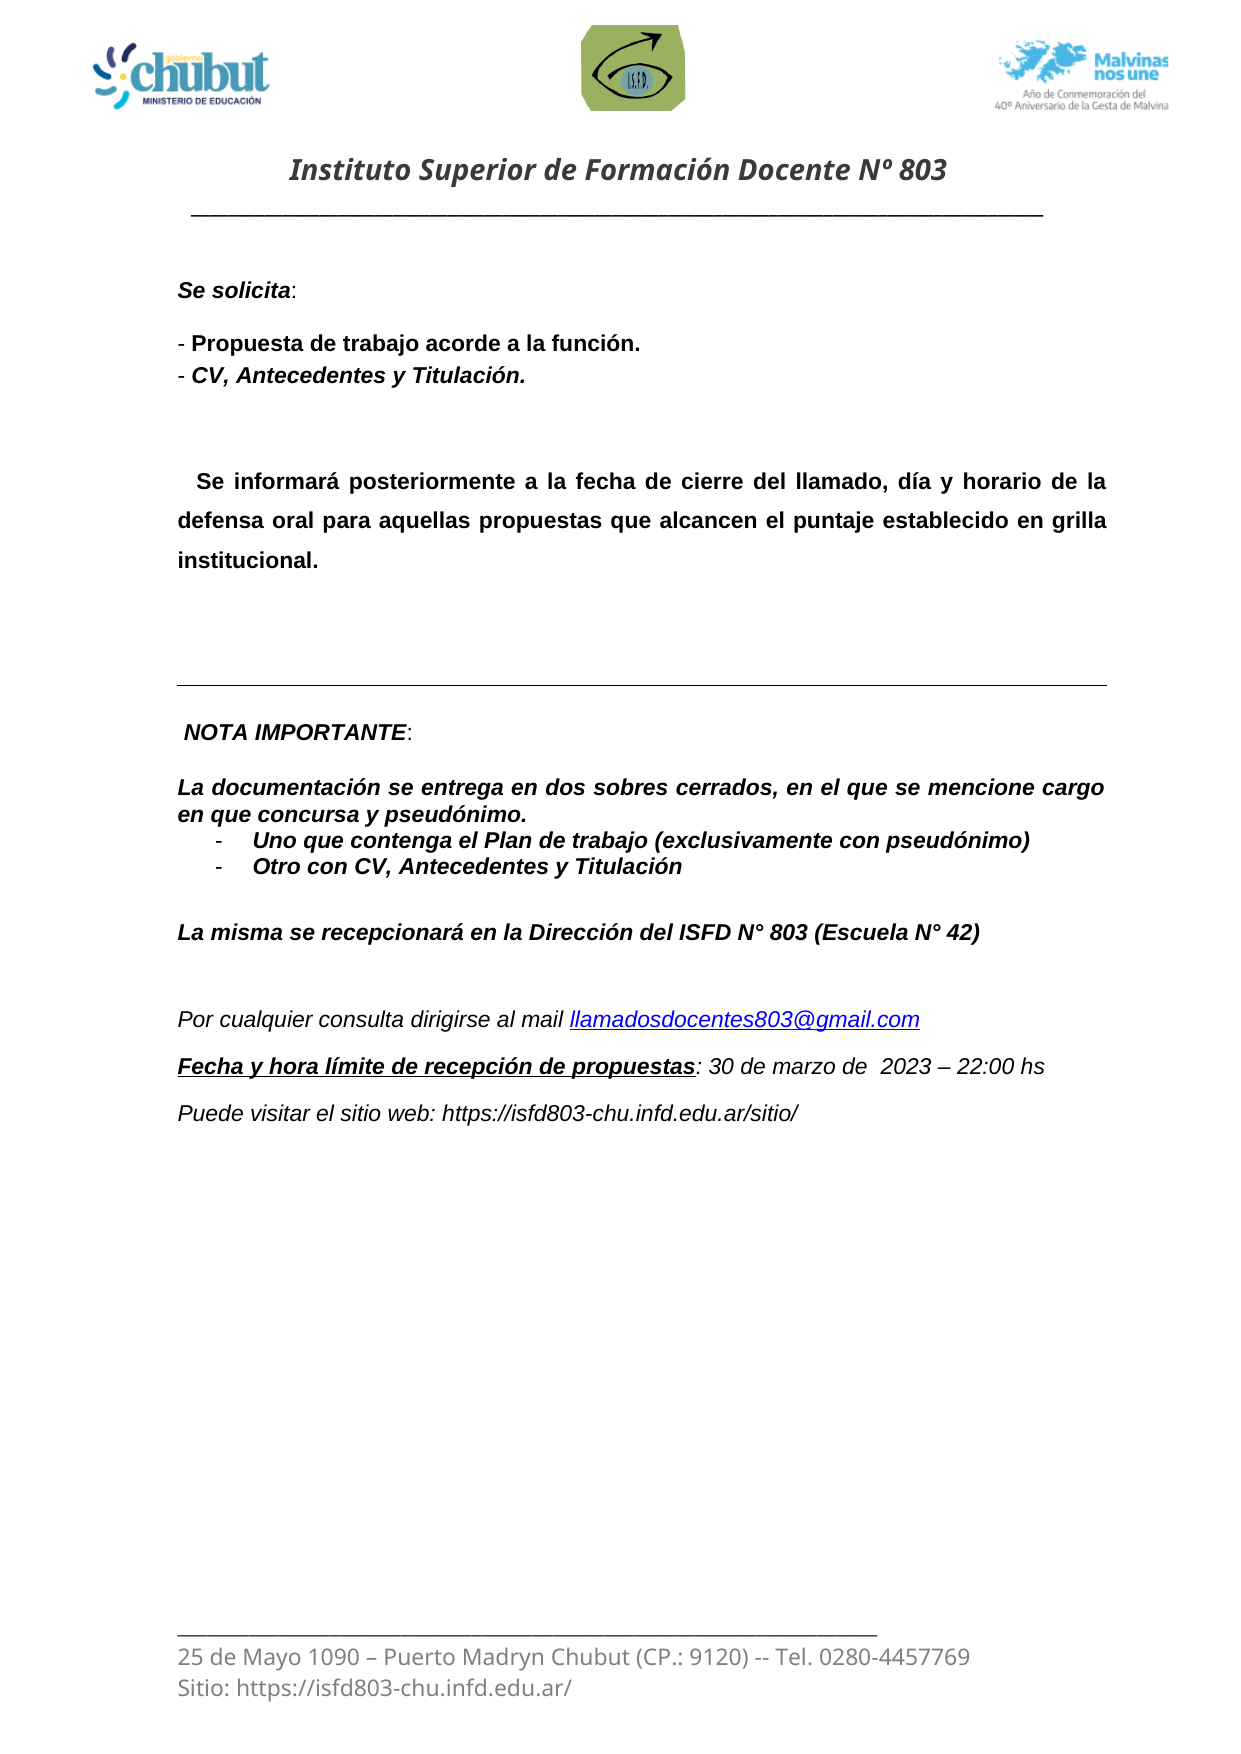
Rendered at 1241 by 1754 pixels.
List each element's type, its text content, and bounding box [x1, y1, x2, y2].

text Fecha y hora límite de recepción de propuestas: 30 de marzo de 2023 – 22:00 hs [177, 1053, 1107, 1079]
text Se informará posteriormente a la fecha de cierre del llamado, día y horario de la defensa oral para aquellas propuestas que alcancen el puntaje establecido en grilla institucional. [177, 468, 1107, 573]
picture [577, 25, 690, 110]
picture [985, 25, 1169, 122]
text NOTA IMPORTANTE: [177, 719, 1107, 745]
list Uno que contenga el Plan de trabajo (exclusivamente con pseudónimo) [215, 827, 1107, 853]
text - CV, Antecedentes y Titulación. [177, 362, 1107, 389]
picture [91, 35, 276, 120]
text Se solicita: [177, 277, 1107, 304]
text Por cualquier consulta dirigirse al mail llamadosdocentes803@gmail.com [177, 1006, 1107, 1032]
text Puede visitar el sitio web: https://isfd803-chu.infd.edu.ar/sitio/ [177, 1100, 1107, 1127]
list Otro con CV, Antecedentes y Titulación [215, 853, 1107, 880]
text - Propuesta de trabajo acorde a la función. [177, 330, 1107, 356]
text La documentación se entrega en dos sobres cerrados, en el que se mencione cargo en que concursa y pseudónimo. [177, 774, 1107, 827]
text La misma se recepcionará en la Dirección del ISFD N° 803 (Escuela N° 42) [177, 919, 1107, 946]
